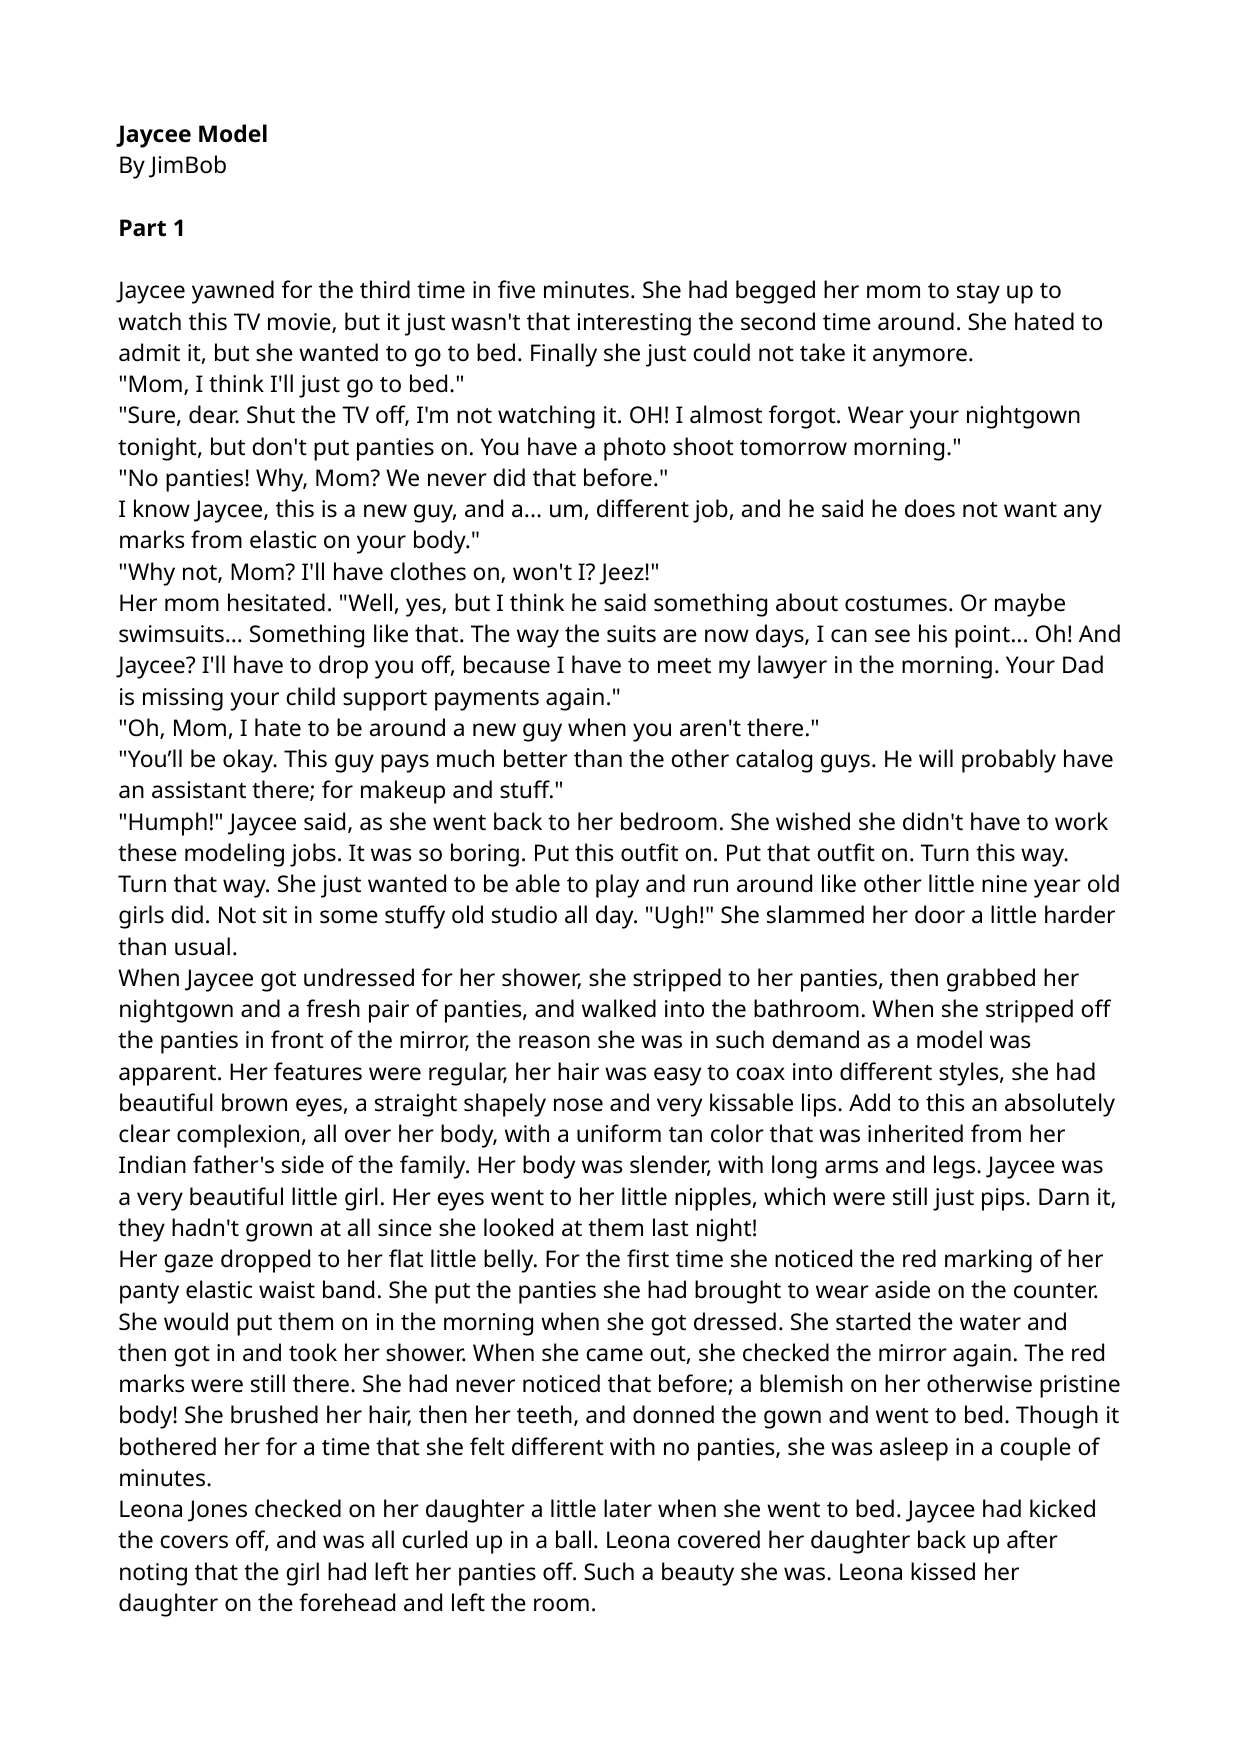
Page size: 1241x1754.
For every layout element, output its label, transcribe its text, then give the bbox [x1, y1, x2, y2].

text "Mom, I think I'll just go to bed." [118, 368, 1122, 399]
text Part 1 [118, 212, 1122, 243]
text Her mom hesitated. "Well, yes, but I think he said something about costumes. Or maybe swimsuits… Something like that. The way the suits are now days, I can see his point... Oh! And Jaycee? I'll have to drop you off, because I have to meet my lawyer in the morning. Your Dad is missing your child support payments again." [118, 587, 1122, 712]
text Her gaze dropped to her flat little belly. For the first time she noticed the red marking of her panty elastic waist band. She put the panties she had brought to wear aside on the counter. She would put them on in the morning when she got dressed. She started the water and then got in and took her shower. When she came out, she checked the mirror again. The red marks were still there. She had never noticed that before; a blemish on her otherwise pristine body! She brushed her hair, then her teeth, and donned the gown and went to bed. Though it bothered her for a time that she felt different with no panties, she was asleep in a couple of minutes. [118, 1243, 1122, 1493]
text Leona Jones checked on her daughter a little later when she went to bed. Jaycee had kicked the covers off, and was all curled up in a ball. Leona covered her daughter back up after noting that the girl had left her panties off. Such a beauty she was. Leona kissed her daughter on the forehead and left the room. [118, 1493, 1122, 1618]
text When Jaycee got undressed for her shower, she stripped to her panties, then grabbed her nightgown and a fresh pair of panties, and walked into the bathroom. When she stripped off the panties in front of the mirror, the reason she was in such demand as a model was apparent. Her features were regular, her hair was easy to coax into different styles, she had beautiful brown eyes, a straight shapely nose and very kissable lips. Add to this an absolutely clear complexion, all over her body, with a uniform tan color that was inherited from her Indian father's side of the family. Her body was slender, with long arms and legs. Jaycee was a very beautiful little girl. Her eyes went to her little nipples, which were still just pips. Darn it, they hadn't grown at all since she looked at them last night! [118, 962, 1122, 1243]
text "Why not, Mom? I'll have clothes on, won't I? Jeez!" [118, 556, 1122, 587]
text "You’ll be okay. This guy pays much better than the other catalog guys. He will probably have an assistant there; for makeup and stuff." [118, 743, 1122, 806]
text I know Jaycee, this is a new guy, and a... um, different job, and he said he does not want any marks from elastic on your body." [118, 493, 1122, 556]
text By JimBob [118, 149, 1122, 181]
text Jaycee Model [118, 118, 1122, 149]
text Jaycee yawned for the third time in five minutes. She had begged her mom to stay up to watch this TV movie, but it just wasn't that interesting the second time around. She hated to admit it, but she wanted to go to bed. Finally she just could not take it anymore. [118, 274, 1122, 368]
text "Sure, dear. Shut the TV off, I'm not watching it. OH! I almost forgot. Wear your nightgown tonight, but don't put panties on. You have a photo shoot tomorrow morning." [118, 399, 1122, 462]
text "Oh, Mom, I hate to be around a new guy when you aren't there." [118, 712, 1122, 743]
text "Humph!" Jaycee said, as she went back to her bedroom. She wished she didn't have to work these modeling jobs. It was so boring. Put this outfit on. Put that outfit on. Turn this way. Turn that way. She just wanted to be able to play and run around like other little nine year old girls did. Not sit in some stuffy old studio all day. "Ugh!" She slammed her door a little harder than usual. [118, 806, 1122, 962]
text "No panties! Why, Mom? We never did that before." [118, 462, 1122, 493]
